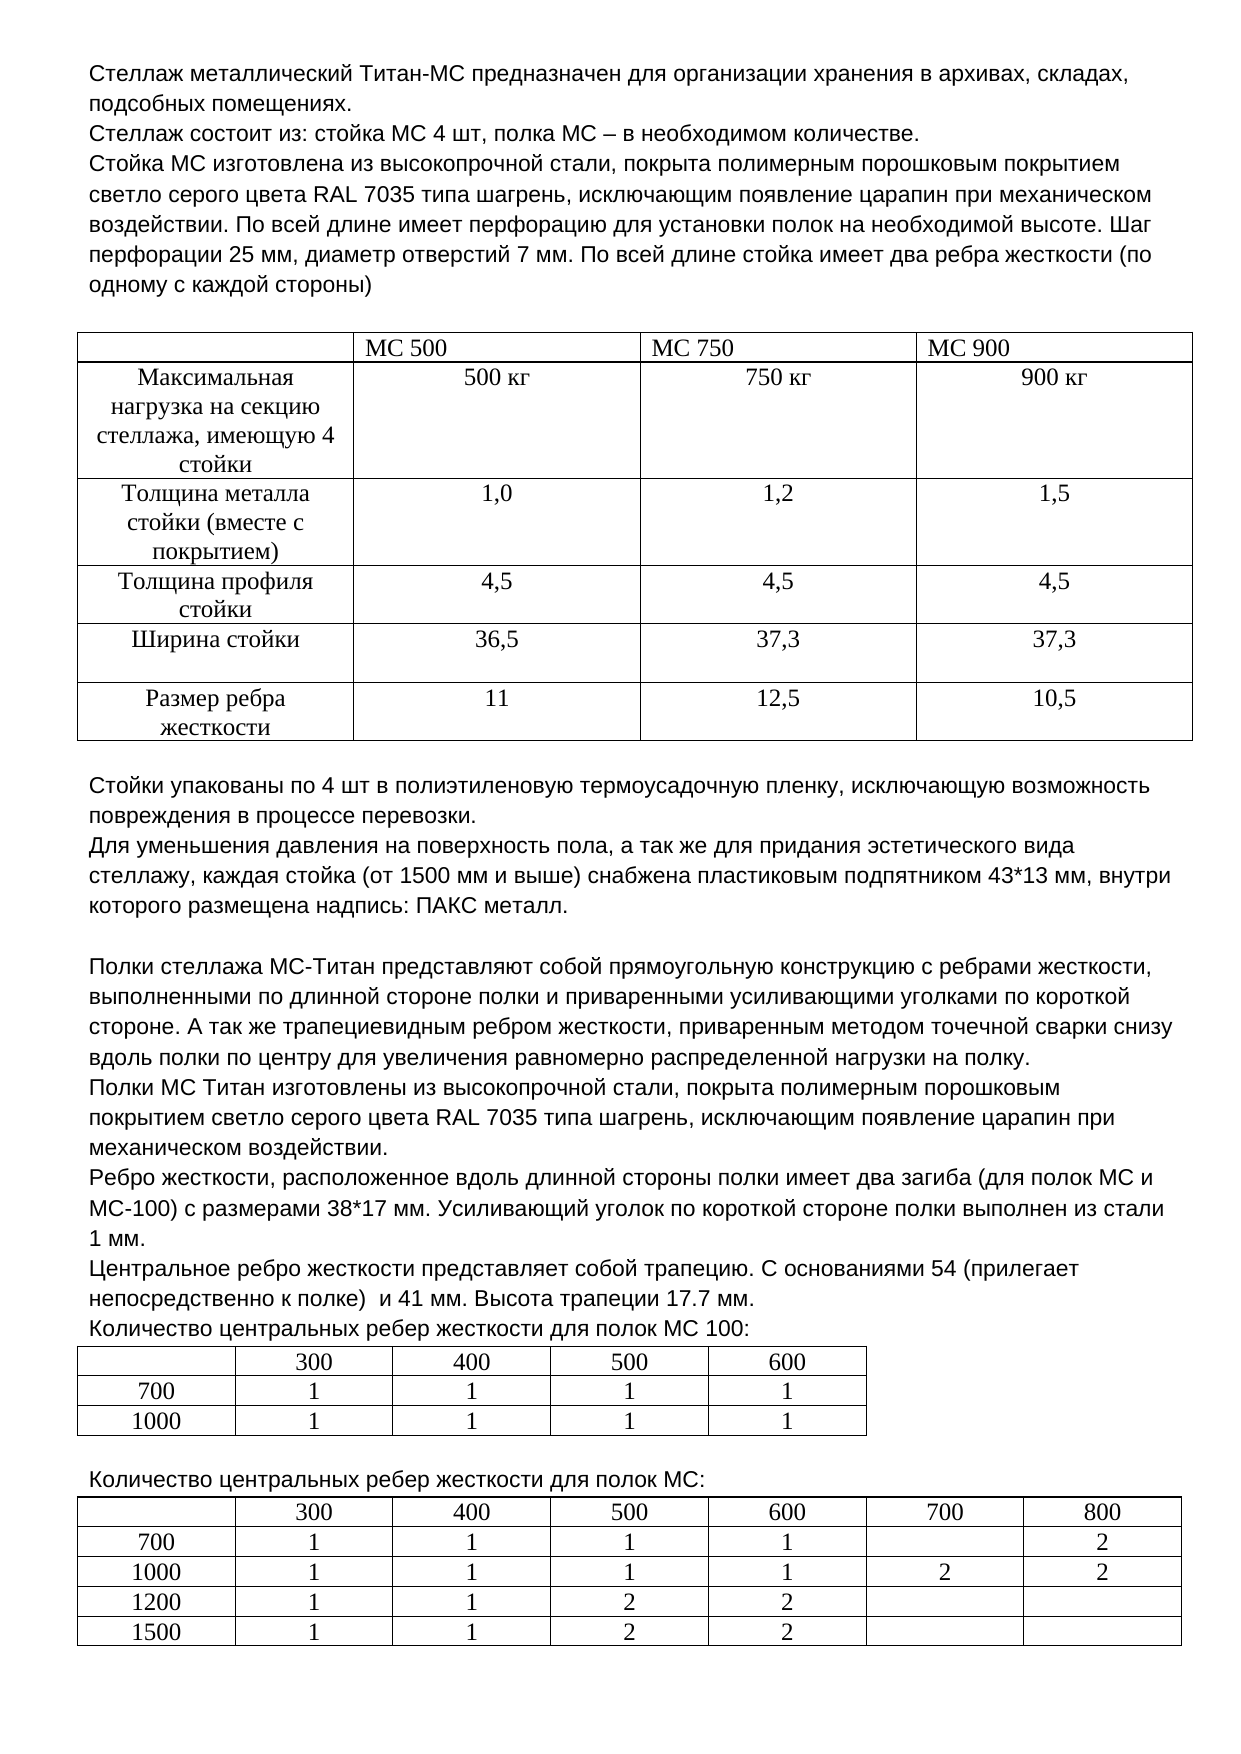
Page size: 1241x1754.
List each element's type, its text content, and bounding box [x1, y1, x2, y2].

table_header 500 [551, 1498, 708, 1526]
text Количество центральных ребер жесткости для полок МС 100: [89, 1315, 1181, 1342]
table_cell 4,5 [354, 566, 640, 623]
table_cell 1500 [78, 1617, 235, 1645]
table_header [78, 333, 353, 361]
table_cell 1 [551, 1557, 708, 1586]
table_cell 2 [1024, 1527, 1181, 1556]
table_cell 10,5 [917, 683, 1192, 740]
table_header 700 [867, 1498, 1023, 1526]
table_header 300 [236, 1498, 392, 1526]
table_cell 1200 [78, 1587, 235, 1616]
table_header МС 900 [917, 333, 1192, 361]
table_header [78, 1347, 235, 1375]
text Центральное ребро жесткости представляет собой трапецию. С основаниями 54 (прилегает непосредственно к полке) и 41 мм. Высота трапеции 17.7 мм. [89, 1255, 1181, 1312]
table_cell 1,0 [354, 479, 640, 565]
table_cell [867, 1587, 1023, 1616]
text Полки стеллажа МС-Титан представляют собой прямоугольную конструкцию с ребрами жесткости, выполненными по длинной стороне полки и приваренными усиливающими уголками по короткой стороне. А так же трапециевидным ребром жесткости, приваренным методом точечной сварки снизу вдоль полки по центру для увеличения равномерно распределенной нагрузки на полку. [89, 953, 1181, 1070]
table_cell 1 [236, 1557, 392, 1586]
table_cell 1 [709, 1527, 866, 1556]
table_cell 2 [551, 1587, 708, 1616]
table_cell 37,3 [641, 624, 916, 682]
table_cell Ширина стойки [78, 624, 353, 682]
table_cell 700 [78, 1527, 235, 1556]
table_cell Толщина металла стойки (вместе с покрытием) [78, 479, 353, 565]
text Стойка МС изготовлена из высокопрочной стали, покрыта полимерным порошковым покрытием светло серого цвета RAL 7035 типа шагрень, исключающим появление царапин при механическом воздействии. По всей длине имеет перфорацию для установки полок на необходимой высоте. Шаг перфорации 25 мм, диаметр отверстий 7 мм. По всей длине стойка имеет два ребра жесткости (по одному с каждой стороны) [89, 150, 1181, 298]
table_cell 1 [393, 1587, 550, 1616]
table_cell 1 [393, 1527, 550, 1556]
table_cell 1 [709, 1406, 866, 1435]
table_cell [1024, 1617, 1181, 1645]
table_cell Толщина профиля стойки [78, 566, 353, 623]
table_cell 2 [551, 1617, 708, 1645]
text Стеллаж металлический Титан-МС предназначен для организации хранения в архивах, складах, подсобных помещениях. [89, 60, 1181, 116]
table_cell 900 кг [917, 363, 1192, 477]
table_cell 1000 [78, 1557, 235, 1586]
table_cell Размер ребра жесткости [78, 683, 353, 740]
table_header МС 750 [641, 333, 916, 361]
table_cell 4,5 [641, 566, 916, 623]
table_cell 1,2 [641, 479, 916, 565]
table_cell 36,5 [354, 624, 640, 682]
table_header 500 [551, 1347, 708, 1375]
table_header 600 [709, 1347, 866, 1375]
table_cell 1 [709, 1376, 866, 1405]
table_header [78, 1498, 235, 1526]
table_cell 750 кг [641, 363, 916, 477]
table_cell 1 [551, 1527, 708, 1556]
table_cell 1 [551, 1406, 708, 1435]
table_cell [867, 1617, 1023, 1645]
table_cell 1 [236, 1587, 392, 1616]
table_cell Максимальная нагрузка на секцию стеллажа, имеющую 4 стойки [78, 363, 353, 477]
table_cell 1 [236, 1376, 392, 1405]
table_cell [867, 1527, 1023, 1556]
table_header 600 [709, 1498, 866, 1526]
text Для уменьшения давления на поверхность пола, а так же для придания эстетического вида стеллажу, каждая стойка (от 1500 мм и выше) снабжена пластиковым подпятником 43*13 мм, внутри которого размещена надпись: ПАКС металл. [89, 832, 1181, 919]
table_cell 4,5 [917, 566, 1192, 623]
table_header 800 [1024, 1498, 1181, 1526]
table_cell 1 [236, 1406, 392, 1435]
text Количество центральных ребер жесткости для полок МС: [89, 1466, 1181, 1493]
table_cell 1 [393, 1557, 550, 1586]
table_cell 500 кг [354, 363, 640, 477]
table_cell 2 [709, 1587, 866, 1616]
table_header 400 [393, 1498, 550, 1526]
table_cell 1 [236, 1527, 392, 1556]
text Стойки упакованы по 4 шт в полиэтиленовую термоусадочную пленку, исключающую возможность повреждения в процессе перевозки. [89, 772, 1181, 828]
table_cell 1 [393, 1617, 550, 1645]
table_cell 1 [551, 1376, 708, 1405]
table_cell 1,5 [917, 479, 1192, 565]
table_cell 1 [709, 1557, 866, 1586]
table_cell 1 [236, 1617, 392, 1645]
table_cell 2 [709, 1617, 866, 1645]
table_cell 12,5 [641, 683, 916, 740]
table_cell 1000 [78, 1406, 235, 1435]
table_cell 2 [867, 1557, 1023, 1586]
table_cell [1024, 1587, 1181, 1616]
text Ребро жесткости, расположенное вдоль длинной стороны полки имеет два загиба (для полок МС и МС-100) с размерами 38*17 мм. Усиливающий уголок по короткой стороне полки выполнен из стали 1 мм. [89, 1164, 1181, 1251]
table_header 300 [236, 1347, 392, 1375]
table_cell 37,3 [917, 624, 1192, 682]
table_cell 2 [1024, 1557, 1181, 1586]
table_cell 700 [78, 1376, 235, 1405]
text Стеллаж состоит из: стойка МС 4 шт, полка МС – в необходимом количестве. [89, 120, 1181, 147]
table_header МС 500 [354, 333, 640, 361]
table_header 400 [393, 1347, 550, 1375]
table_cell 1 [393, 1406, 550, 1435]
text Полки МС Титан изготовлены из высокопрочной стали, покрыта полимерным порошковым покрытием светло серого цвета RAL 7035 типа шагрень, исключающим появление царапин при механическом воздействии. [89, 1074, 1181, 1161]
table_cell 1 [393, 1376, 550, 1405]
table_cell 11 [354, 683, 640, 740]
